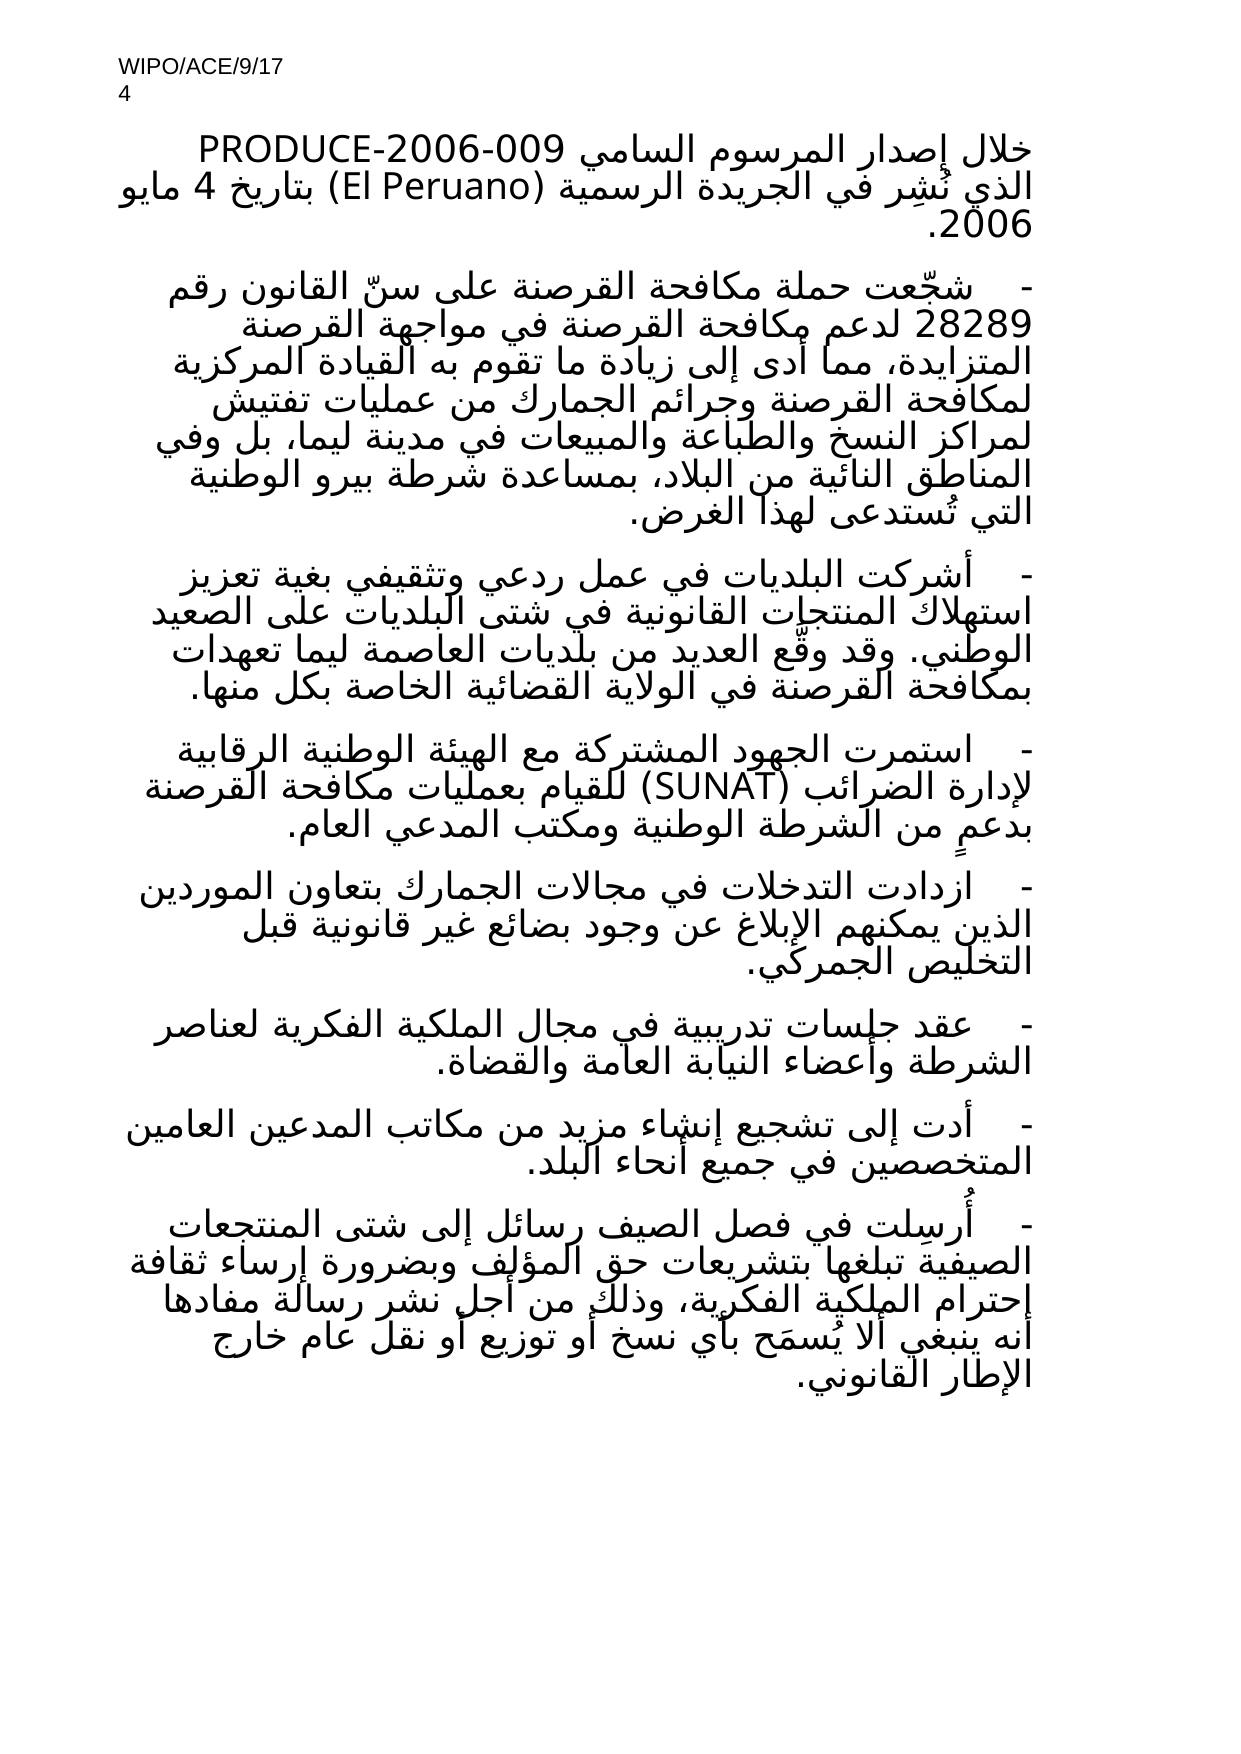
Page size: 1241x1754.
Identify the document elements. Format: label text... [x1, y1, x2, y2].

list - أدت إلى تشجيع إنشاء مزيد من مكاتب المدعين العامين المتخصصين في جميع أنحاء البلد. [118, 1107, 1033, 1182]
list - شجّعت حملة مكافحة القرصنة على سنّ القانون رقم 28289 لدعم مكافحة القرصنة في مواجهة القرصنة المتزايدة، مما أدى إلى زيادة ما تقوم به القيادة المركزية لمكافحة القرصنة وجرائم الجمارك من عمليات تفتيش لمراكز النسخ والطباعة والمبيعات في مدينة ليما، بل وفي المناطق النائية من البلاد، بمساعدة شرطة بيرو الوطنية التي تُستدعى لهذا الغرض. [118, 270, 1033, 532]
list - أُرسِلت في فصل الصيف رسائل إلى شتى المنتجعات الصيفية تبلغها بتشريعات حق المؤلف وبضرورة إرساء ثقافة احترام الملكية الفكرية، وذلك من أجل نشر رسالة مفادها أنه ينبغي ألا يُسمَح بأي نسخ أو توزيع أو نقل عام خارج الإطار القانوني. [118, 1207, 1033, 1395]
list - أشركت البلديات في عمل ردعي وتثقيفي بغية تعزيز استهلاك المنتجات القانونية في شتى البلديات على الصعيد الوطني. وقد وقَّع العديد من بلديات العاصمة ليما تعهدات بمكافحة القرصنة في الولاية القضائية الخاصة بكل منها. [118, 557, 1033, 707]
list - ازدادت التدخلات في مجالات الجمارك بتعاون الموردين الذين يمكنهم الإبلاغ عن وجود بضائع غير قانونية قبل التخليص الجمركي. [118, 870, 1033, 982]
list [118, 132, 1033, 245]
list - استمرت الجهود المشتركة مع الهيئة الوطنية الرقابية لإدارة الضرائب (SUNAT) للقيام بعمليات مكافحة القرصنة بدعمٍ من الشرطة الوطنية ومكتب المدعي العام. [118, 732, 1033, 845]
list - عقد جلسات تدريبية في مجال الملكية الفكرية لعناصر الشرطة وأعضاء النيابة العامة والقضاة. [118, 1007, 1033, 1082]
